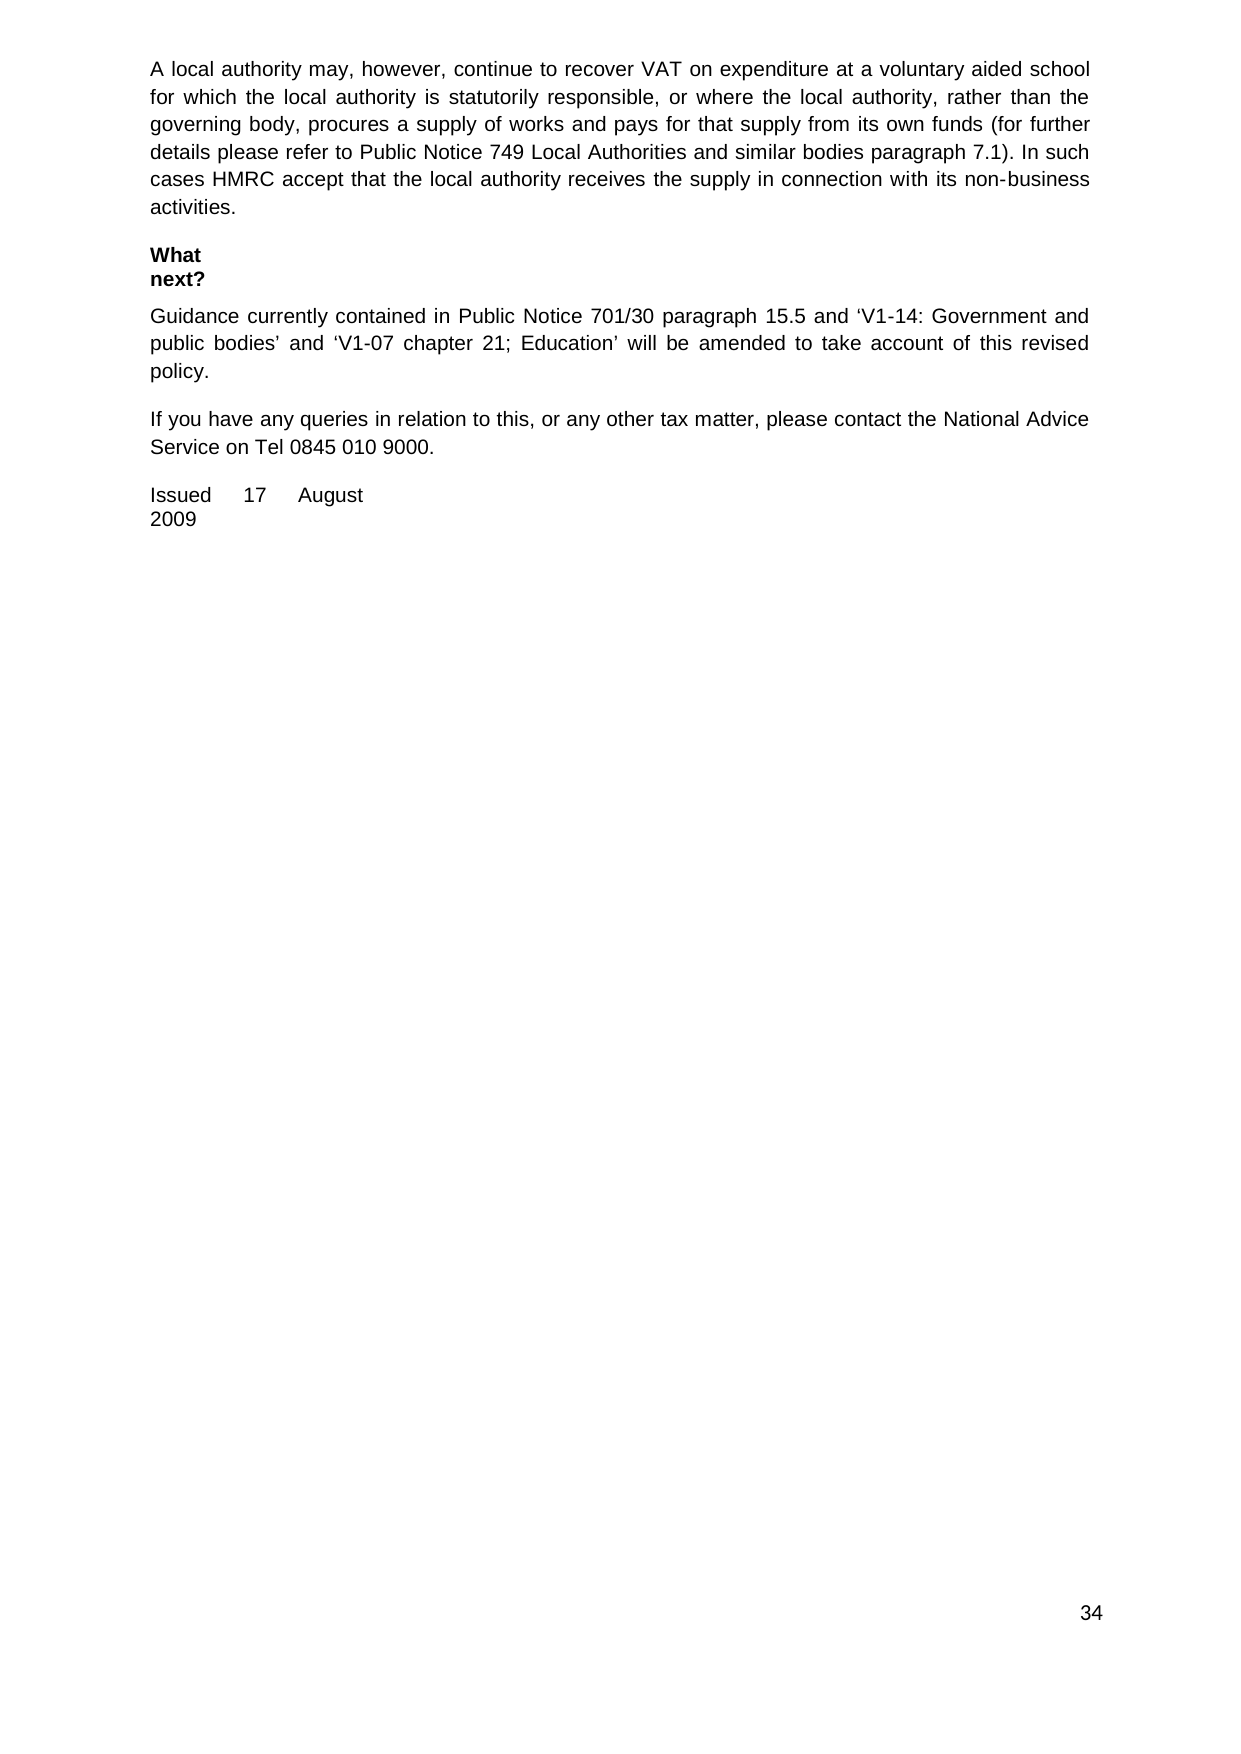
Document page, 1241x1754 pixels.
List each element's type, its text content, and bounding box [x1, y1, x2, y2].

text Issued 17 August 2009 [150, 483, 363, 531]
text Guidance currently contained in Public Notice 701/30 paragraph 15.5 and ‘V1-14: Government and public bodies’ and ‘V1-07 chapter 21; Education’ will be amended to take account of this revised policy. [150, 304, 1090, 383]
text If you have any queries in relation to this, or any other tax matter, please contact the National Advice Service on Tel 0845 010 9000. [150, 407, 1089, 458]
text What next? [150, 242, 262, 290]
text A local authority may, however, continue to recover VAT on expenditure at a voluntary aided school for which the local authority is statutorily responsible, or where the local authority, rather than the governing body, procures a supply of works and pays for that supply from its own funds (for further details please refer to Public Notice 749 Local Authorities and similar bodies paragraph 7.1). In such cases HMRC accept that the local authority receives the supply in connection with its non-business activities. [150, 57, 1090, 218]
